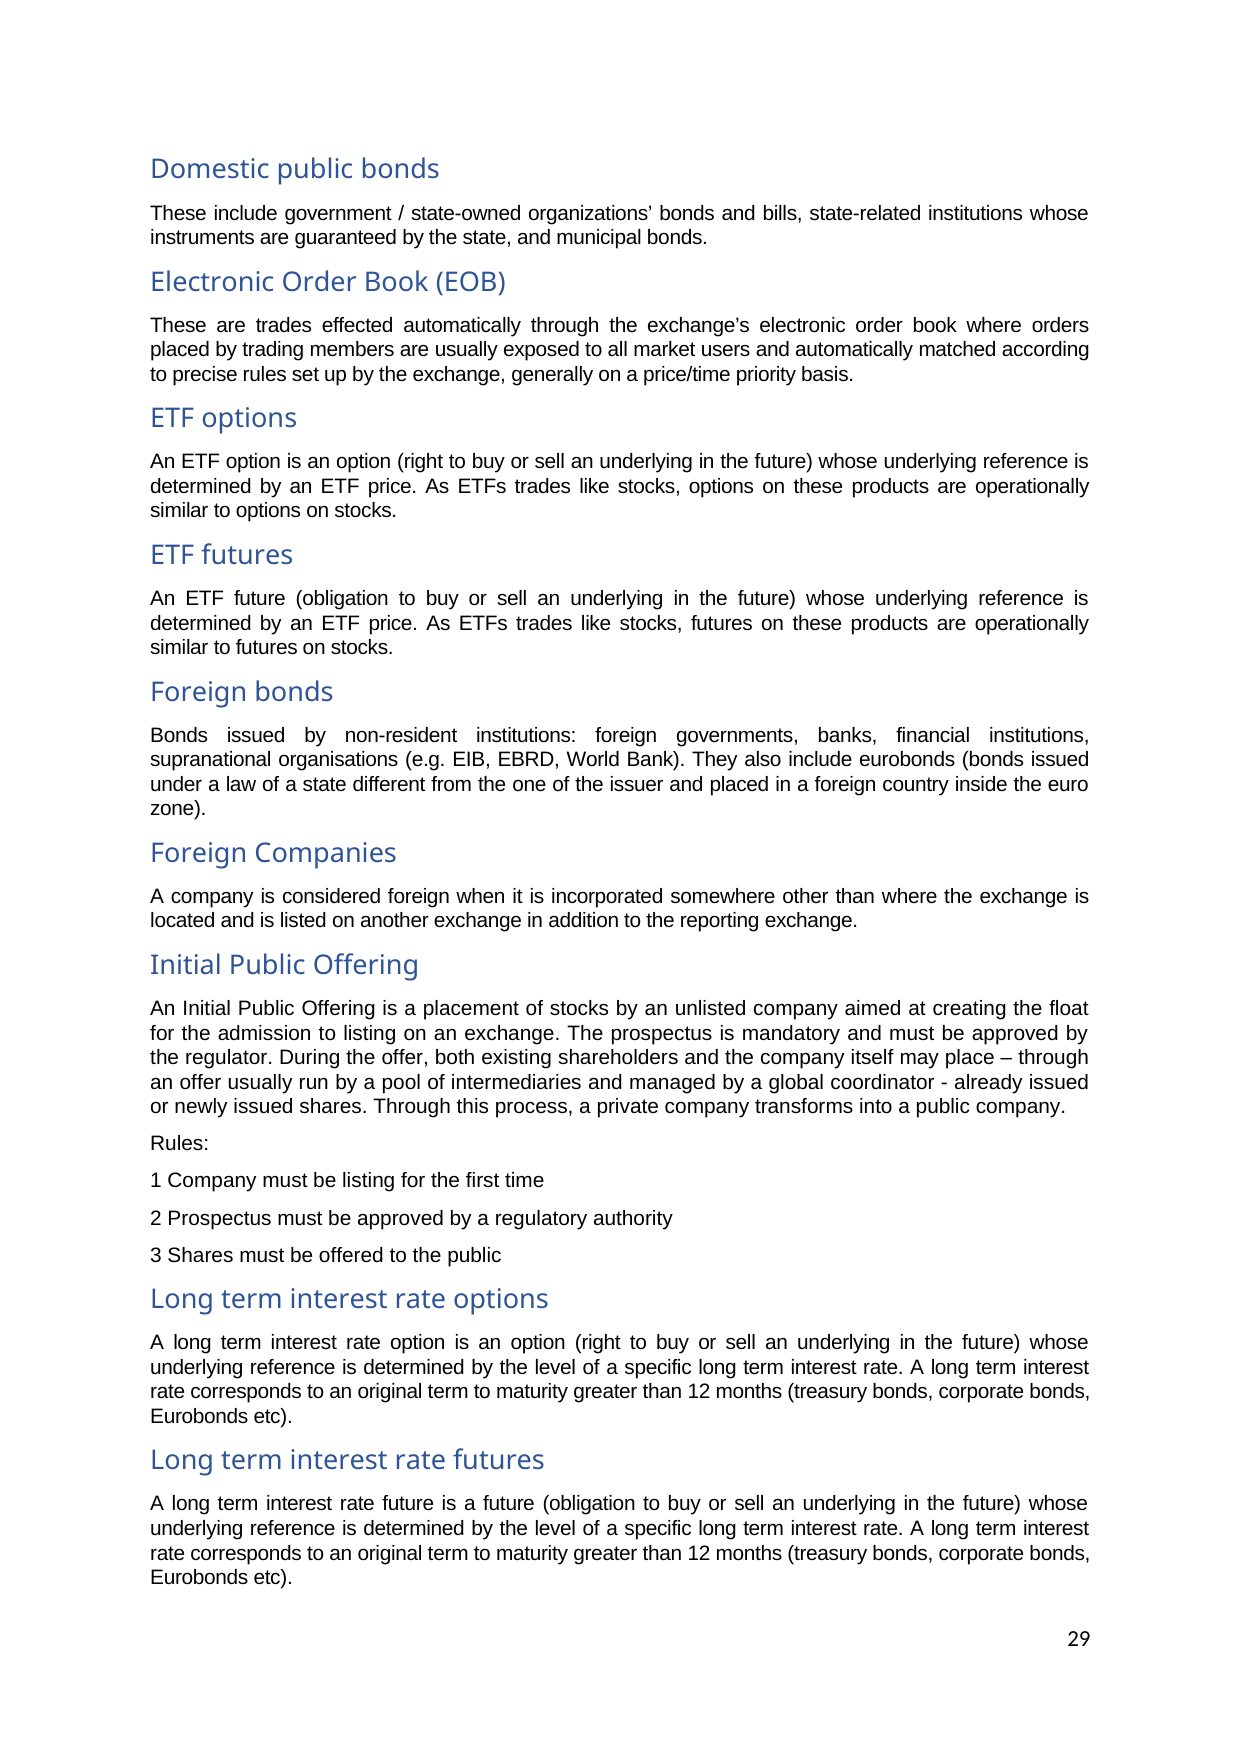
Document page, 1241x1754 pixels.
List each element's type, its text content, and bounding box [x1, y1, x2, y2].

subtitle ETF futures [150, 535, 1090, 572]
text A company is considered foreign when it is incorporated somewhere other than where the exchange is located and is listed on another exchange in addition to the reporting exchange. [150, 884, 1090, 932]
subtitle Electronic Order Book (EOB) [150, 262, 1090, 299]
text These are trades effected automatically through the exchange’s electronic order book where orders placed by trading members are usually exposed to all market users and automatically matched according to precise rules set up by the exchange, generally on a price/time priority basis. [150, 312, 1090, 386]
text 2 Prospectus must be approved by a regulatory authority [150, 1205, 1090, 1229]
text An ETF option is an option (right to buy or sell an underlying in the future) whose underlying reference is determined by an ETF price. As ETFs trades like stocks, options on these products are operationally similar to options on stocks. [150, 449, 1090, 522]
subtitle Initial Public Offering [150, 945, 1090, 982]
text 3 Shares must be offered to the public [150, 1242, 1090, 1266]
text These include government / state-owned organizations’ bonds and bills, state-related institutions whose instruments are guaranteed by the state, and municipal bonds. [150, 200, 1090, 249]
text Bonds issued by non-resident institutions: foreign governments, banks, financial institutions, supranational organisations (e.g. EIB, EBRD, World Bank). They also include eurobonds (bonds issued under a law of a state different from the one of the issuer and placed in a foreign country inside the euro zone). [150, 722, 1090, 820]
text A long term interest rate option is an option (right to buy or sell an underlying in the future) whose underlying reference is determined by the level of a specific long term interest rate. A long term interest rate corresponds to an original term to maturity greater than 12 months (treasury bonds, corporate bonds, Eurobonds etc). [150, 1330, 1090, 1428]
text An ETF future (obligation to buy or sell an underlying in the future) whose underlying reference is determined by an ETF price. As ETFs trades like stocks, futures on these products are operationally similar to futures on stocks. [150, 586, 1090, 659]
subtitle Long term interest rate futures [150, 1441, 1090, 1478]
text Rules: [150, 1131, 1090, 1155]
text A long term interest rate future is a future (obligation to buy or sell an underlying in the future) whose underlying reference is determined by the level of a specific long term interest rate. A long term interest rate corresponds to an original term to maturity greater than 12 months (treasury bonds, corporate bonds, Eurobonds etc). [150, 1491, 1090, 1589]
subtitle Domestic public bonds [150, 150, 1090, 187]
subtitle Foreign bonds [150, 672, 1090, 709]
subtitle ETF options [150, 399, 1090, 436]
subtitle Foreign Companies [150, 833, 1090, 870]
text 1 Company must be listing for the first time [150, 1168, 1090, 1192]
subtitle Long term interest rate options [150, 1279, 1090, 1316]
text An Initial Public Offering is a placement of stocks by an unlisted company aimed at creating the float for the admission to listing on an exchange. The prospectus is mandatory and must be approved by the regulator. During the offer, both existing shareholders and the company itself may place – through an offer usually run by a pool of intermediaries and managed by a global coordinator - already issued or newly issued shares. Through this process, a private company transforms into a public company. [150, 996, 1090, 1118]
